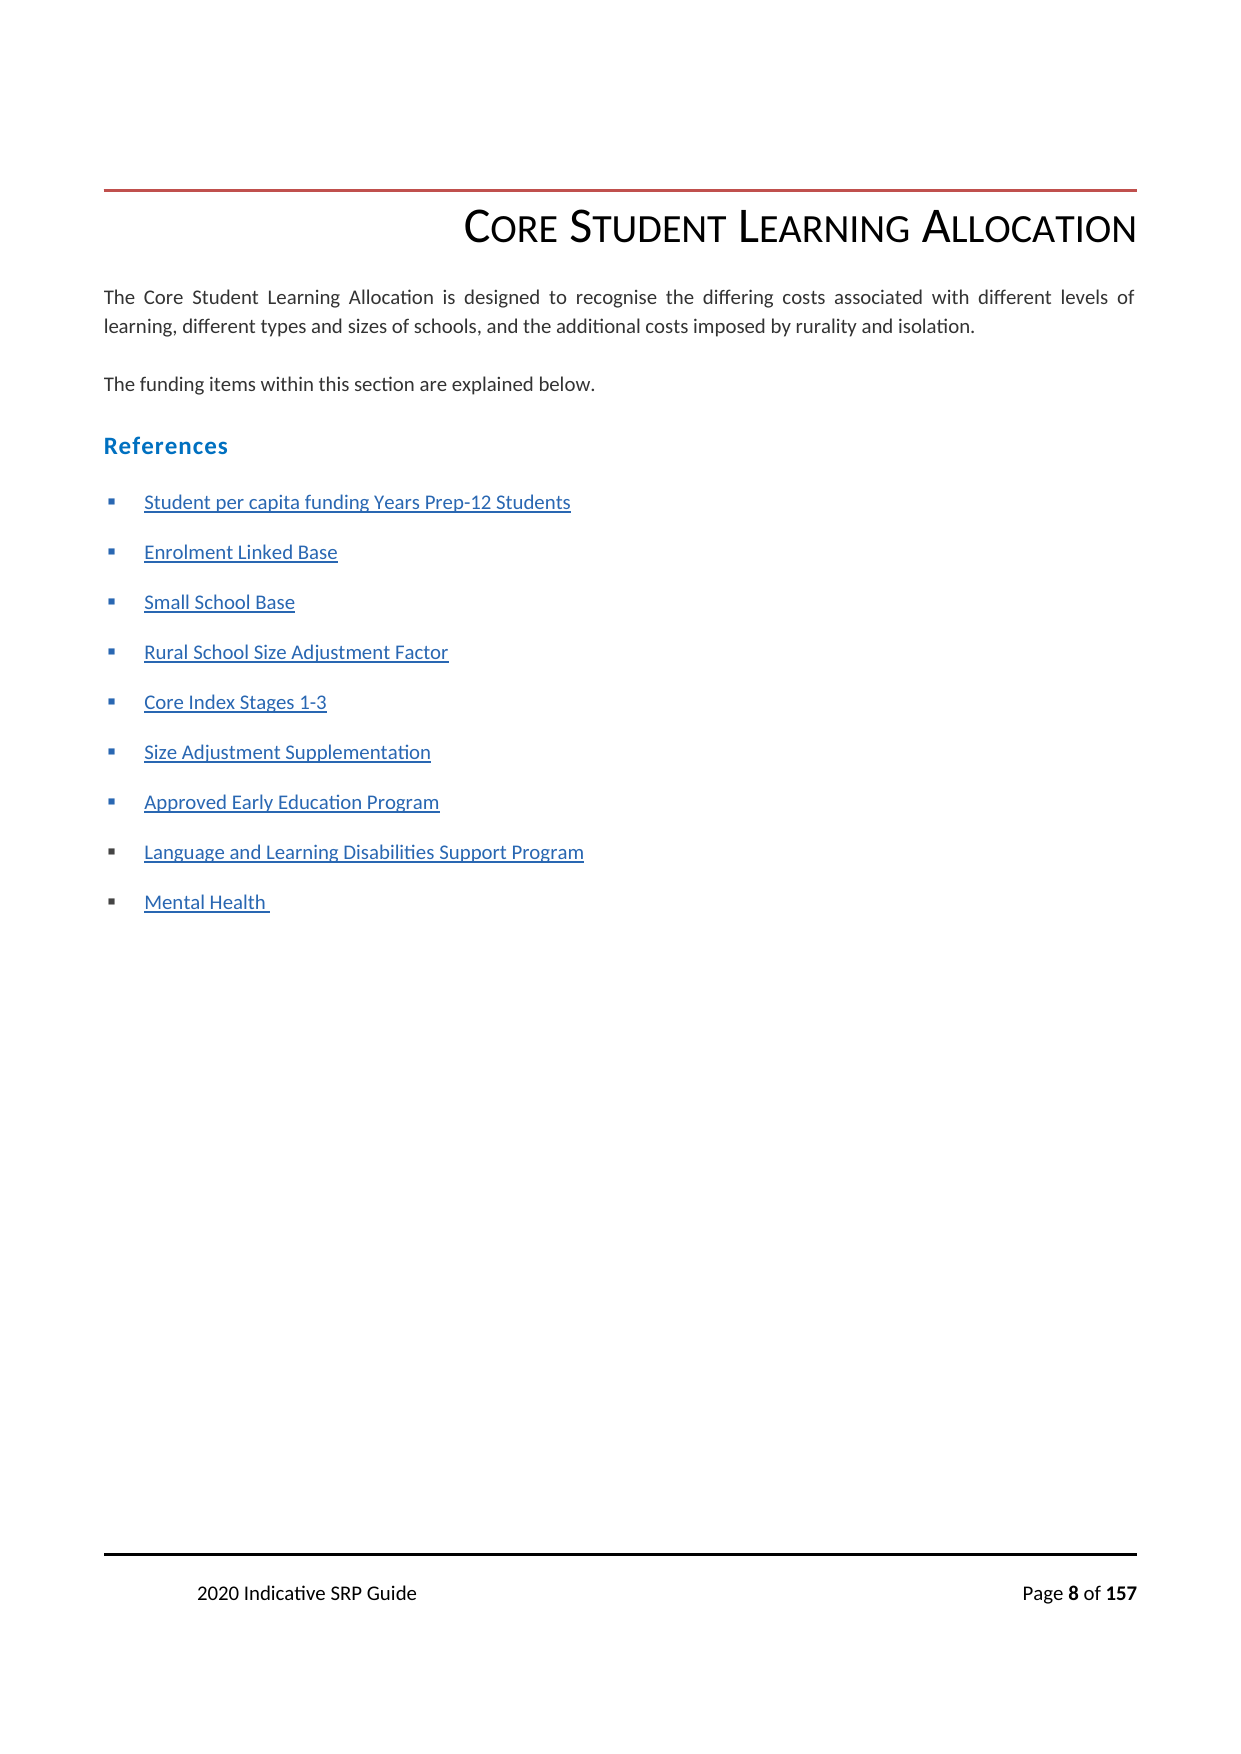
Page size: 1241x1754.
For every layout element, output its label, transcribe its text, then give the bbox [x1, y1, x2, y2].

text The Core Student Learning Allocation is designed to recognise the differing costs associated with different levels of learning, different types and sizes of schools, and the additional costs imposed by rurality and isolation. [103, 284, 1137, 339]
text References [103, 430, 1137, 460]
list Core Index Stages 1-3 [107, 687, 1137, 715]
list Rural School Size Adjustment Factor [107, 637, 1137, 665]
list Mental Health [107, 887, 1137, 915]
list Small School Base [107, 587, 1137, 615]
list Student per capita funding Years Prep-12 Students [107, 487, 1137, 515]
list Approved Early Education Program [107, 787, 1137, 815]
title Core Student Learning Allocation [103, 190, 1137, 255]
list Language and Learning Disabilities Support Program [107, 837, 1137, 865]
text The funding items within this section are explained below. [103, 372, 1137, 397]
list Size Adjustment Supplementation [107, 737, 1137, 765]
list Enrolment Linked Base [107, 537, 1137, 565]
